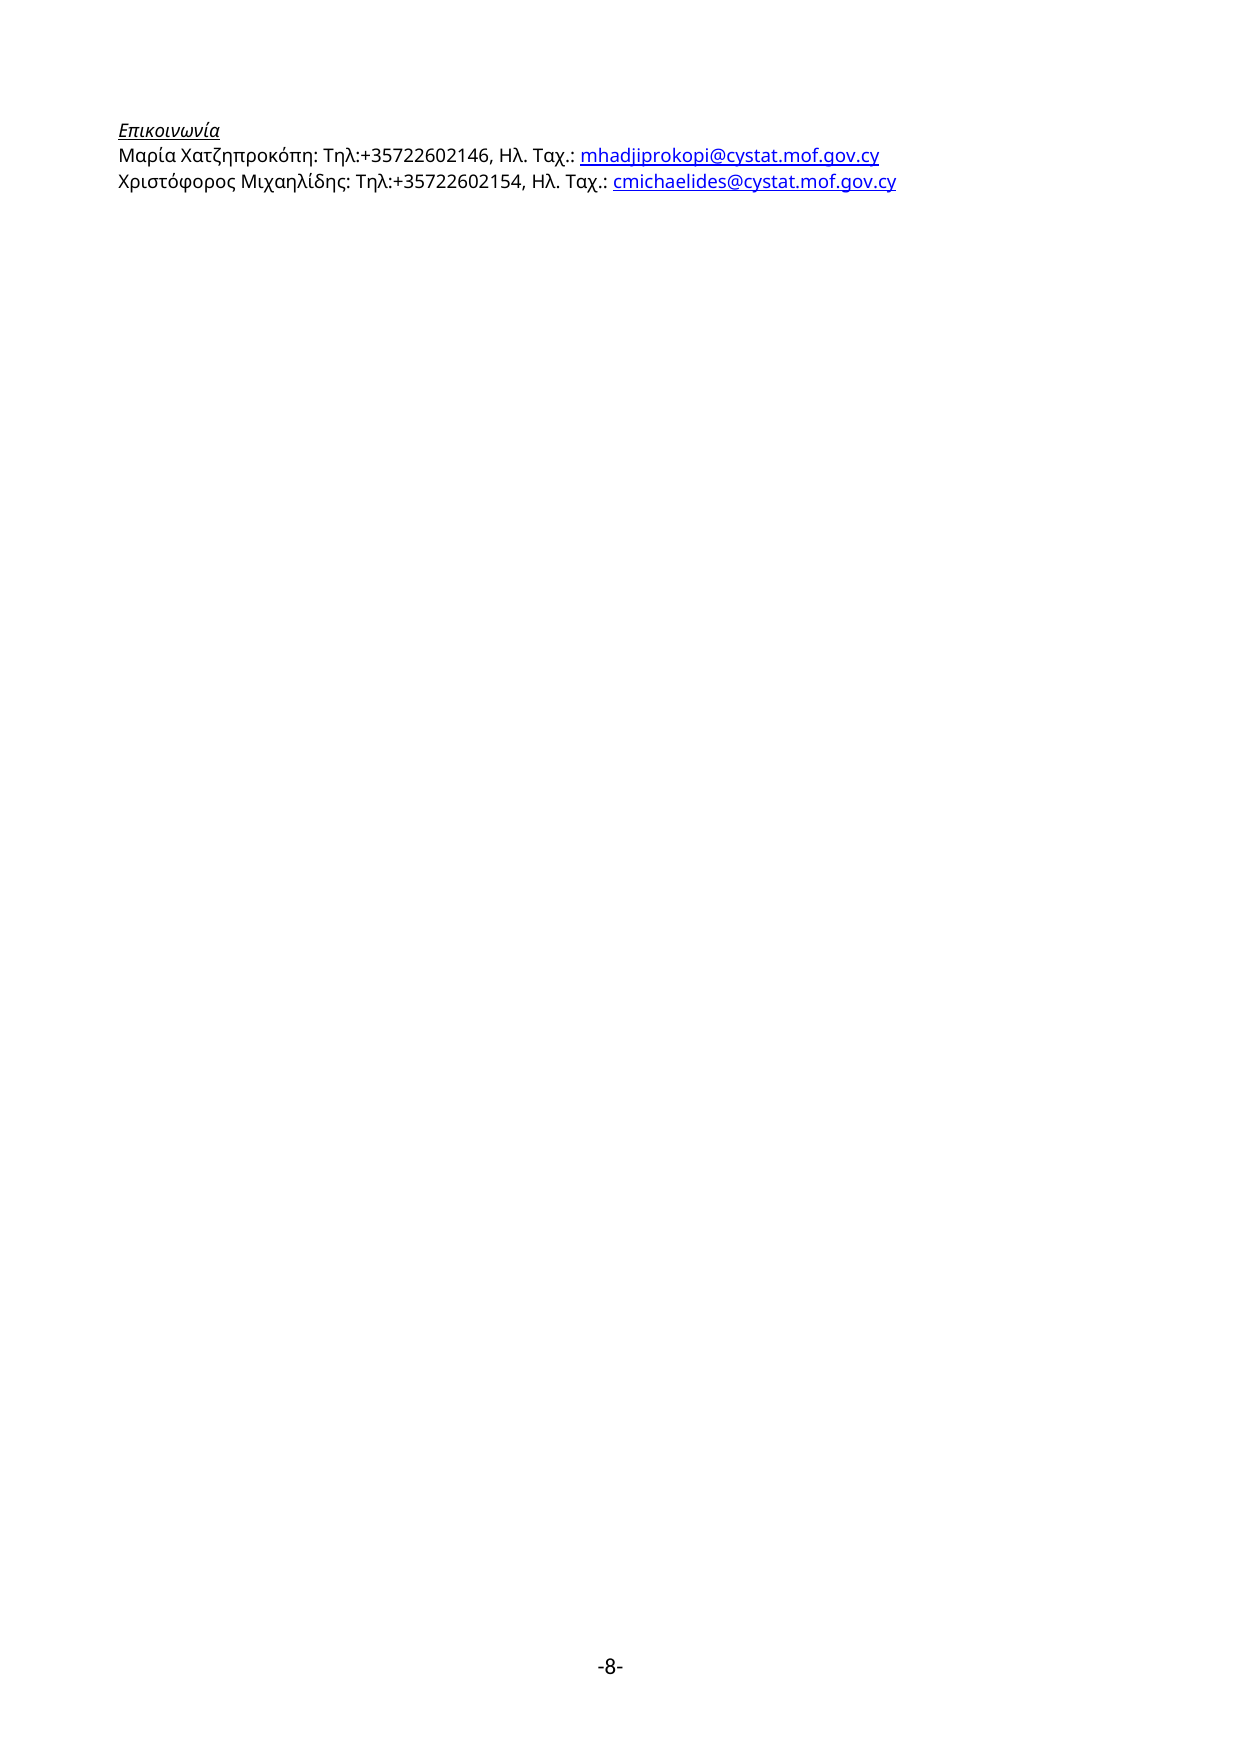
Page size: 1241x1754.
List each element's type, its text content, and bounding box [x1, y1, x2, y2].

text Μαρία Χατζηπροκόπη: Τηλ:+35722602146, Ηλ. Ταχ.: mhadjiprokopi@cystat.mof.gov.cy [118, 142, 1122, 168]
text Χριστόφορος Μιχαηλίδης: Τηλ:+35722602154, Ηλ. Ταχ.: cmichaelides@cystat.mof.gov.cy [118, 168, 1122, 193]
text Επικοινωνία [118, 117, 1130, 142]
